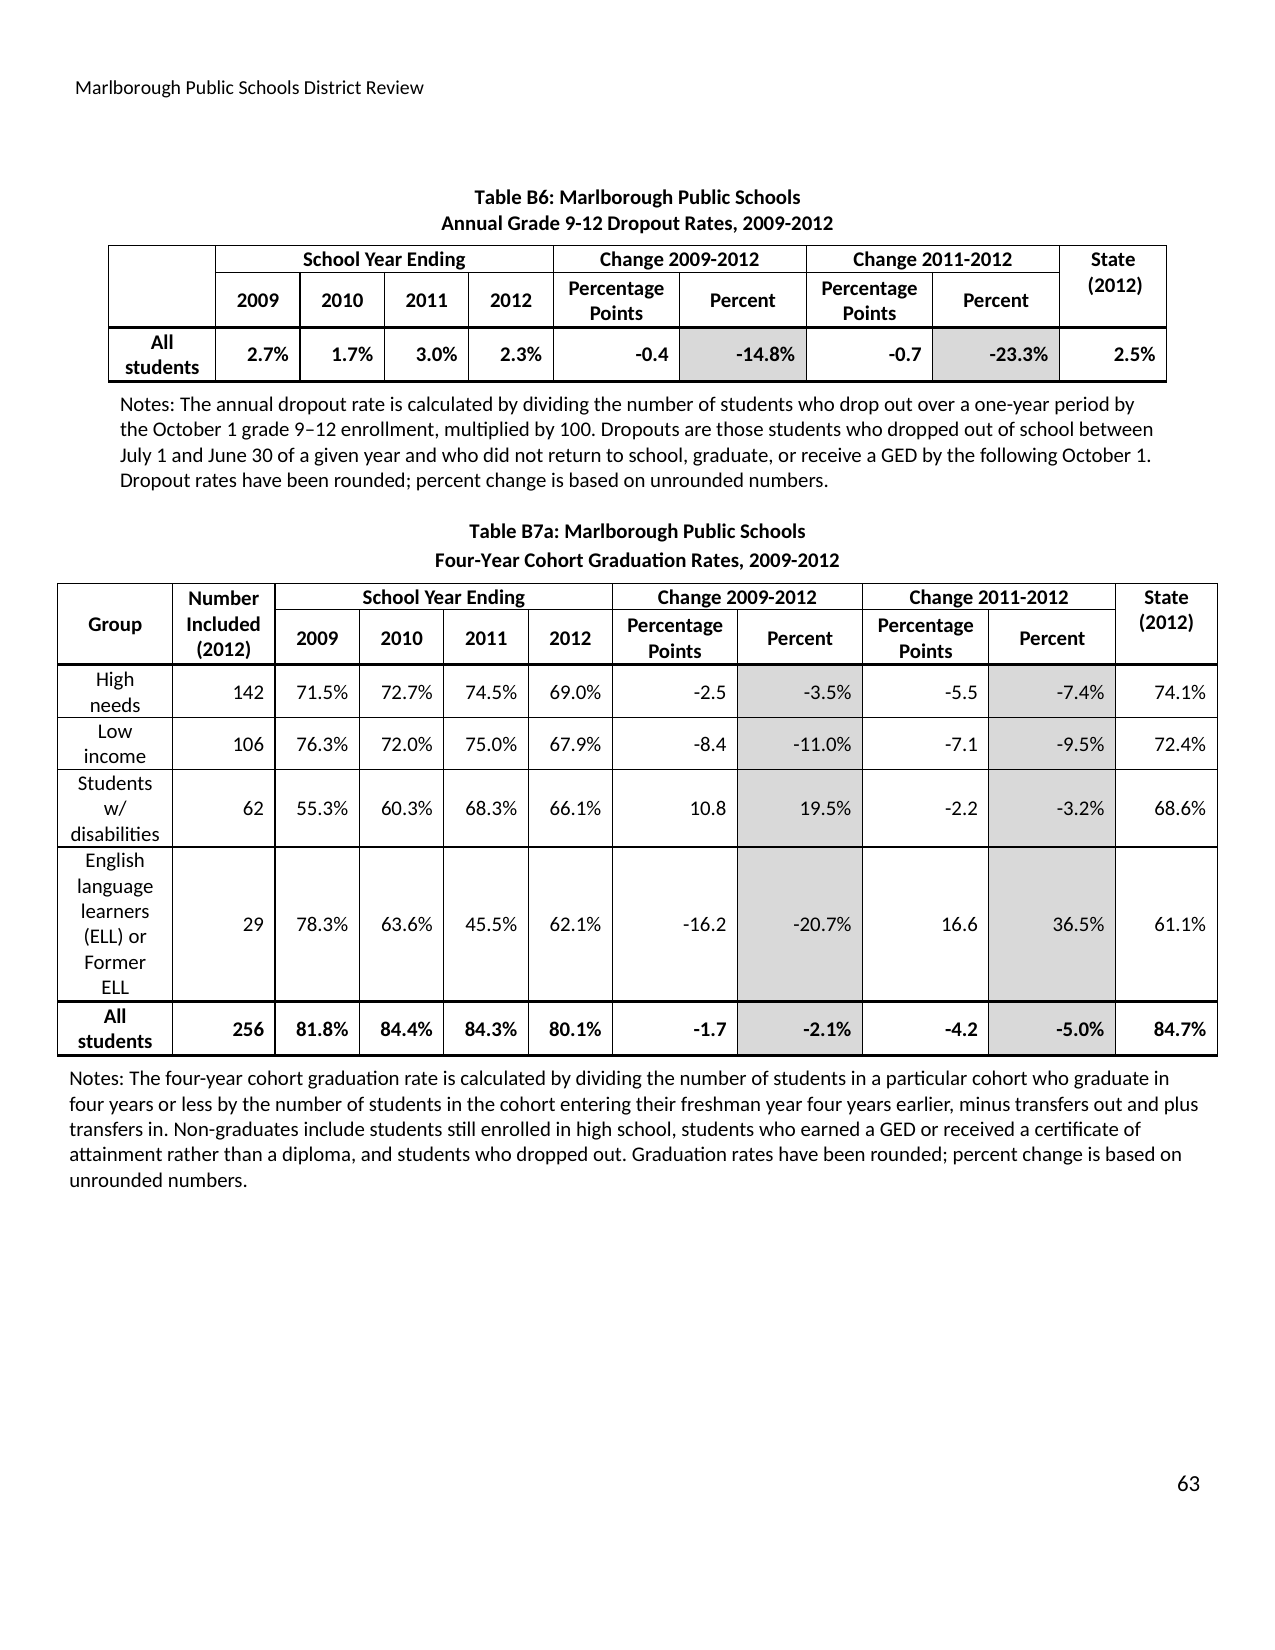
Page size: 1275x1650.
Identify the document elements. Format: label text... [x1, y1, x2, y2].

table_cell All students [58, 1003, 172, 1054]
text Table B6: Marlborough Public Schools [75, 184, 1200, 210]
table_cell -4.2 [863, 1003, 988, 1054]
table_cell 36.5% [989, 848, 1115, 1000]
table_cell -7.1 [863, 718, 988, 769]
table_cell Percentage Points [613, 610, 737, 663]
table_cell Percent [933, 273, 1059, 326]
table_cell -8.4 [613, 718, 737, 769]
table_cell 68.3% [444, 770, 528, 846]
table_header Group [58, 584, 172, 663]
table_cell 2012 [469, 273, 553, 326]
table_cell 2010 [360, 610, 443, 663]
table_cell 72.7% [360, 666, 443, 717]
table_cell -11.0% [738, 718, 862, 769]
table_cell 71.5% [276, 666, 359, 717]
table_cell Notes: The four-year cohort graduation rate is calculated by dividing the number of students in a particular cohort who graduate in four years or less by the number of students in the cohort entering their freshman year four years earlier, minus transfers out and plus transfers in. Non-graduates include students still enrolled in high school, students who earned a GED or received a certificate of attainment rather than a diploma, and students who dropped out. Graduation rates have been rounded; percent change is based on unrounded numbers. [58, 1057, 1217, 1192]
table_cell -2.2 [863, 770, 988, 846]
table_cell -1.7 [613, 1003, 737, 1054]
table_cell 72.0% [360, 718, 443, 769]
table_cell 45.5% [444, 848, 528, 1000]
table_cell 142 [173, 666, 274, 717]
table_cell 68.6% [1116, 770, 1217, 846]
table_cell Low income [58, 718, 172, 769]
table_cell -16.2 [613, 848, 737, 1000]
table_cell Percentage Points [807, 273, 932, 326]
table_cell 76.3% [276, 718, 359, 769]
table_cell 55.3% [276, 770, 359, 846]
table_cell 74.5% [444, 666, 528, 717]
table_cell 84.3% [444, 1003, 528, 1054]
table_cell 2011 [385, 273, 468, 326]
table_cell 10.8 [613, 770, 737, 846]
table_cell Percentage Points [863, 610, 988, 663]
table_header Number Included (2012) [173, 584, 274, 663]
table_cell 2009 [216, 273, 299, 326]
text Annual Grade 9-12 Dropout Rates, 2009-2012 [75, 210, 1200, 235]
table_header State (2012) [1060, 246, 1166, 326]
table_cell 62 [173, 770, 274, 846]
table_cell Percent [989, 610, 1115, 663]
table_cell 3.0% [385, 329, 468, 380]
table_cell 74.1% [1116, 666, 1217, 717]
table_cell -5.0% [989, 1003, 1115, 1054]
table_cell 2.5% [1060, 329, 1166, 380]
table_cell -5.5 [863, 666, 988, 717]
table_cell 69.0% [529, 666, 612, 717]
table_cell Percentage Points [554, 273, 679, 326]
table_cell -7.4% [989, 666, 1115, 717]
table_cell Percent [738, 610, 862, 663]
table_cell All students [109, 329, 215, 380]
table_cell 106 [173, 718, 274, 769]
table_cell -0.4 [554, 329, 679, 380]
table_header Change 2009-2012 [554, 246, 806, 272]
text Four-Year Cohort Graduation Rates, 2009-2012 [75, 547, 1200, 573]
table_cell -3.5% [738, 666, 862, 717]
table_cell 2.7% [216, 329, 299, 380]
table_cell -3.2% [989, 770, 1115, 846]
table_cell -9.5% [989, 718, 1115, 769]
table_cell 63.6% [360, 848, 443, 1000]
table_cell Students w/ disabilities [58, 770, 172, 846]
table_cell 61.1% [1116, 848, 1217, 1000]
table_cell 80.1% [529, 1003, 612, 1054]
table_cell 1.7% [301, 329, 384, 380]
table_cell -20.7% [738, 848, 862, 1000]
text Table B7a: Marlborough Public Schools [75, 518, 1200, 544]
table_cell 2009 [276, 610, 359, 663]
table_cell 19.5% [738, 770, 862, 846]
table_cell -14.8% [680, 329, 806, 380]
table_header State (2012) [1116, 584, 1217, 663]
table_cell -2.1% [738, 1003, 862, 1054]
table_header Change 2009-2012 [613, 584, 862, 609]
table_cell 84.7% [1116, 1003, 1217, 1054]
table_cell High needs [58, 666, 172, 717]
table_header Change 2011-2012 [807, 246, 1059, 272]
table_cell 2010 [301, 273, 384, 326]
table_cell 75.0% [444, 718, 528, 769]
table_cell English language learners (ELL) or Former ELL [58, 848, 172, 1000]
table_header School Year Ending [216, 246, 553, 272]
table_cell 66.1% [529, 770, 612, 846]
table_cell -2.5 [613, 666, 737, 717]
table_header School Year Ending [276, 584, 612, 609]
table_cell 2.3% [469, 329, 553, 380]
table_cell 67.9% [529, 718, 612, 769]
table_cell 62.1% [529, 848, 612, 1000]
table_cell Percent [680, 273, 806, 326]
table_cell 78.3% [276, 848, 359, 1000]
table_cell 29 [173, 848, 274, 1000]
table_header Change 2011-2012 [863, 584, 1115, 609]
table_cell 256 [173, 1003, 274, 1054]
table_cell 84.4% [360, 1003, 443, 1054]
table_cell 2011 [444, 610, 528, 663]
table_cell Notes: The annual dropout rate is calculated by dividing the number of students who drop out over a one-year period by the October 1 grade 9–12 enrollment, multiplied by 100. Dropouts are those students who dropped out of school between July 1 and June 30 of a given year and who did not return to school, graduate, or receive a GED by the following October 1. Dropout rates have been rounded; percent change is based on unrounded numbers. [109, 383, 1166, 493]
table_cell 81.8% [276, 1003, 359, 1054]
table_cell 16.6 [863, 848, 988, 1000]
table_cell -0.7 [807, 329, 932, 380]
table_cell -23.3% [933, 329, 1059, 380]
table_cell 2012 [529, 610, 612, 663]
table_cell 72.4% [1116, 718, 1217, 769]
table_cell 60.3% [360, 770, 443, 846]
table_header [109, 246, 215, 326]
